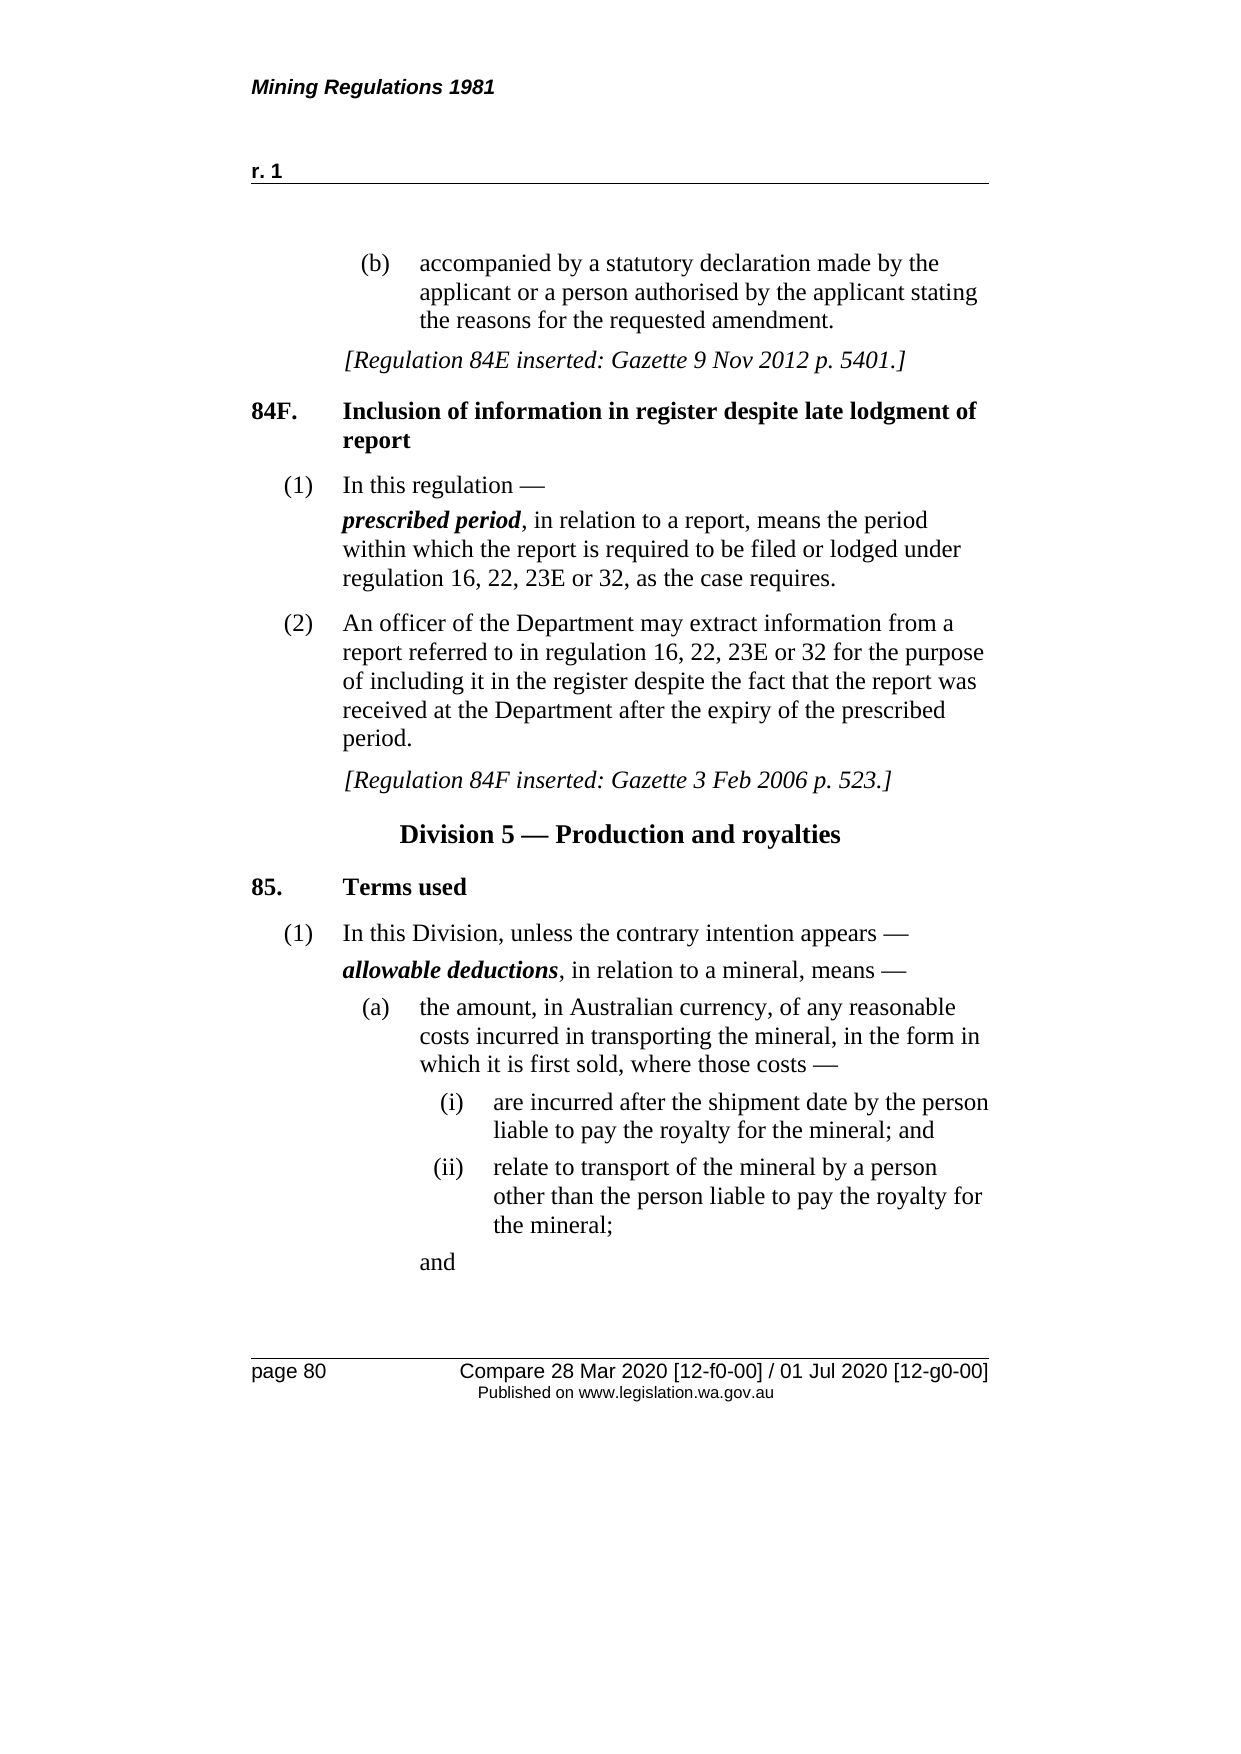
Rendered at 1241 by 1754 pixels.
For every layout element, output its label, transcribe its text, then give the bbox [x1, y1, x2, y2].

text (2) An officer of the Department may extract information from a report referred to in regulation 16, 22, 23E or 32 for the purpose of including it in the register despite the fact that the report was received at the Department after the expiry of the prescribed period. [251, 608, 989, 752]
subtitle 85. Terms used [251, 872, 989, 901]
text (1) In this regulation — [251, 471, 989, 499]
text (1) In this Division, unless the contrary intention appears — [251, 918, 989, 947]
text (i) are incurred after the shipment date by the person liable to pay the royalty for the mineral; and [251, 1087, 989, 1144]
text (b) accompanied by a statutory declaration made by the applicant or a person authorised by the applicant stating the reasons for the requested amendment. [251, 248, 989, 334]
text (ii) relate to transport of the mineral by a person other than the person liable to pay the royalty for the mineral; [251, 1152, 989, 1239]
text [Regulation 84E inserted: Gazette 9 Nov 2012 p. 5401.] [251, 345, 989, 373]
text prescribed period, in relation to a report, means the period within which the report is required to be filed or lodged under regulation 16, 22, 23E or 32, as the case requires. [251, 506, 989, 592]
text [Regulation 84F inserted: Gazette 3 Feb 2006 p. 523.] [251, 765, 989, 793]
text allowable deductions, in relation to a mineral, means — [251, 955, 989, 984]
text (a) the amount, in Australian currency, of any reasonable costs incurred in transporting the mineral, in the form in which it is first sold, where those costs — [251, 992, 989, 1078]
subtitle Division 5 — Production and royalties [251, 818, 989, 849]
text and [251, 1247, 989, 1276]
subtitle 84F. Inclusion of information in register despite late lodgment of report [251, 396, 989, 454]
